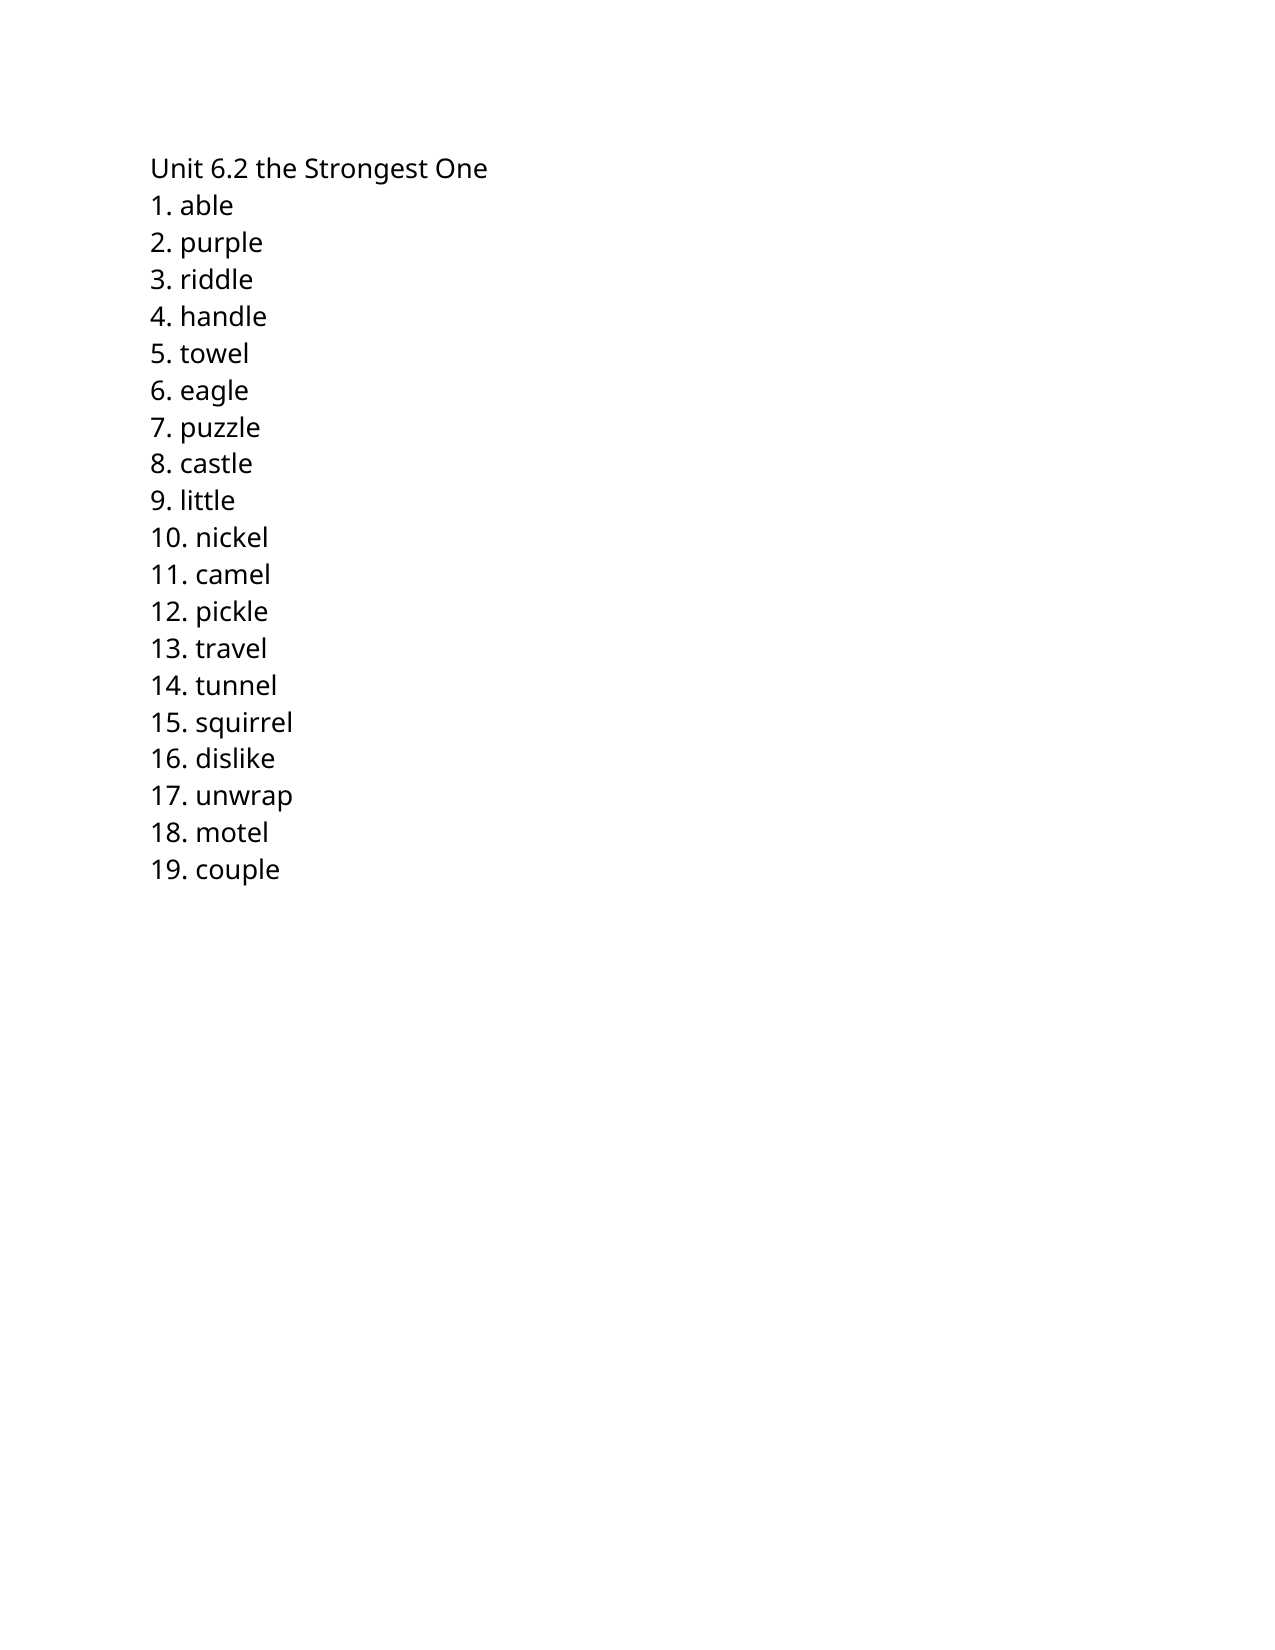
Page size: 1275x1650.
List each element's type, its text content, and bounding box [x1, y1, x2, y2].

text 3. riddle [150, 261, 1125, 297]
text 11. camel [150, 556, 1125, 592]
text 6. eagle [150, 371, 1125, 408]
text 15. squirrel [150, 703, 1125, 740]
text 8. castle [150, 445, 1125, 482]
text 19. couple [150, 851, 1125, 887]
text 14. tunnel [150, 666, 1125, 703]
text 7. puzzle [150, 408, 1125, 445]
text 17. unwrap [150, 777, 1125, 814]
text 4. handle [150, 297, 1125, 334]
text 5. towel [150, 334, 1125, 371]
text 12. pickle [150, 592, 1125, 629]
text 16. dislike [150, 740, 1125, 777]
text 2. purple [150, 224, 1125, 261]
text 10. nickel [150, 519, 1125, 556]
text 13. travel [150, 629, 1125, 666]
text 18. motel [150, 814, 1125, 851]
text 9. little [150, 482, 1125, 519]
text 1. able [150, 187, 1125, 224]
text Unit 6.2 the Strongest One [150, 150, 1125, 187]
